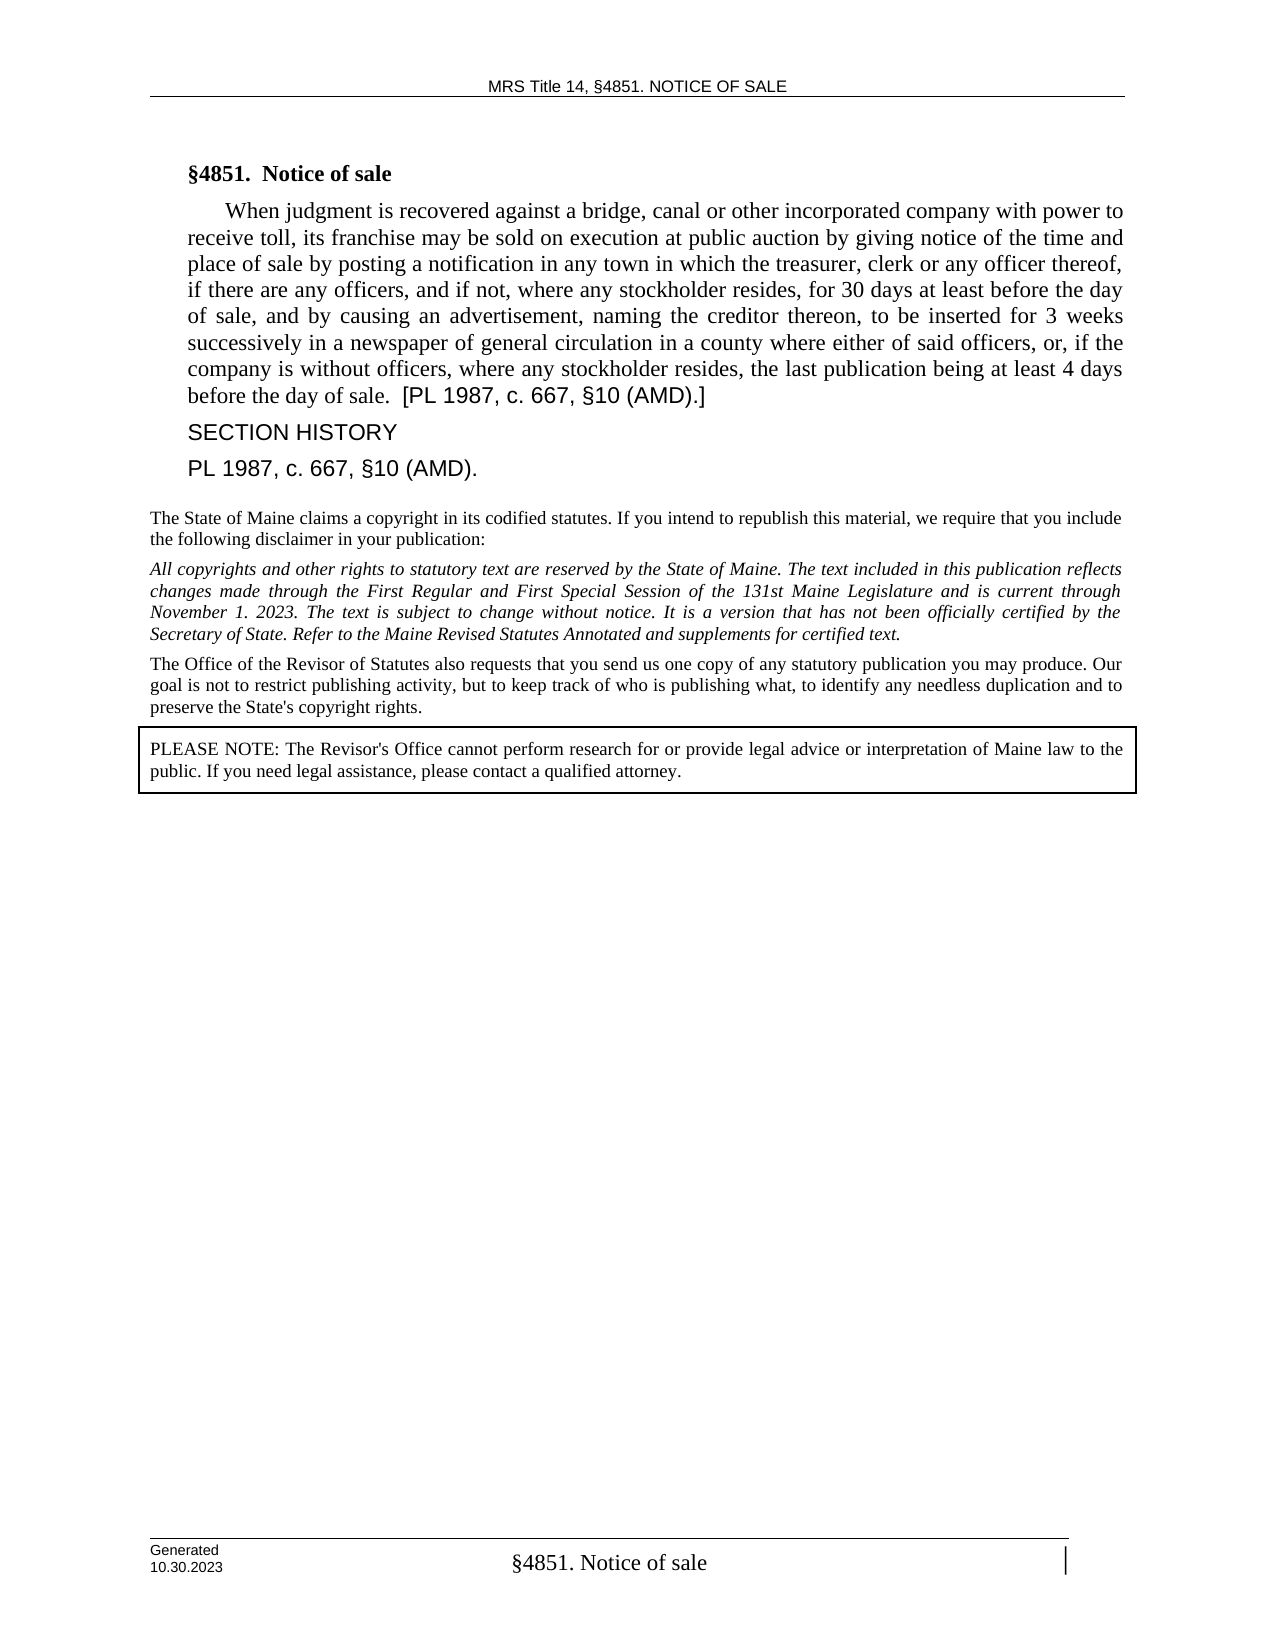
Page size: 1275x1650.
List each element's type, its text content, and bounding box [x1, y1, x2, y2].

text The State of Maine claims a copyright in its codified statutes. If you intend to republish this material, we require that you include the following disclaimer in your publication: [150, 507, 1125, 550]
text PL 1987, c. 667, §10 (AMD). [187, 455, 1125, 482]
text The Office of the Revisor of Statutes also requests that you send us one copy of any statutory publication you may produce. Our goal is not to restrict publishing activity, but to keep track of who is publishing what, to identify any needless duplication and to preserve the State's copyright rights. [150, 653, 1125, 717]
text SECTION HISTORY [187, 418, 1125, 445]
text §4851. Notice of sale [187, 160, 1125, 187]
text When judgment is recovered against a bridge, canal or other incorporated company with power to receive toll, its franchise may be sold on execution at public auction by giving notice of the time and place of sale by posting a notification in any town in which the treasurer, clerk or any officer thereof, if there are any officers, and if not, where any stockholder resides, for 30 days at least before the day of sale, and by causing an advertisement, naming the creditor thereon, to be inserted for 3 weeks successively in a newspaper of general circulation in a county where either of said officers, or, if the company is without officers, where any stockholder resides, the last publication being at least 4 days before the day of sale. [PL 1987, c. 667, §10 (AMD).] [187, 197, 1125, 408]
text All copyrights and other rights to statutory text are reserved by the State of Maine. The text included in this publication reflects changes made through the First Regular and First Special Session of the 131st Maine Legislature and is current through November 1. 2023 . The text is subject to change without notice. It is a version that has not been officially certified by the Secretary of State. Refer to the Maine Revised Statutes Annotated and supplements for certified text. [150, 558, 1125, 644]
text PLEASE NOTE: The Revisor's Office cannot perform research for or provide legal advice or interpretation of Maine law to the public. If you need legal assistance, please contact a qualified attorney. [140, 728, 1135, 792]
